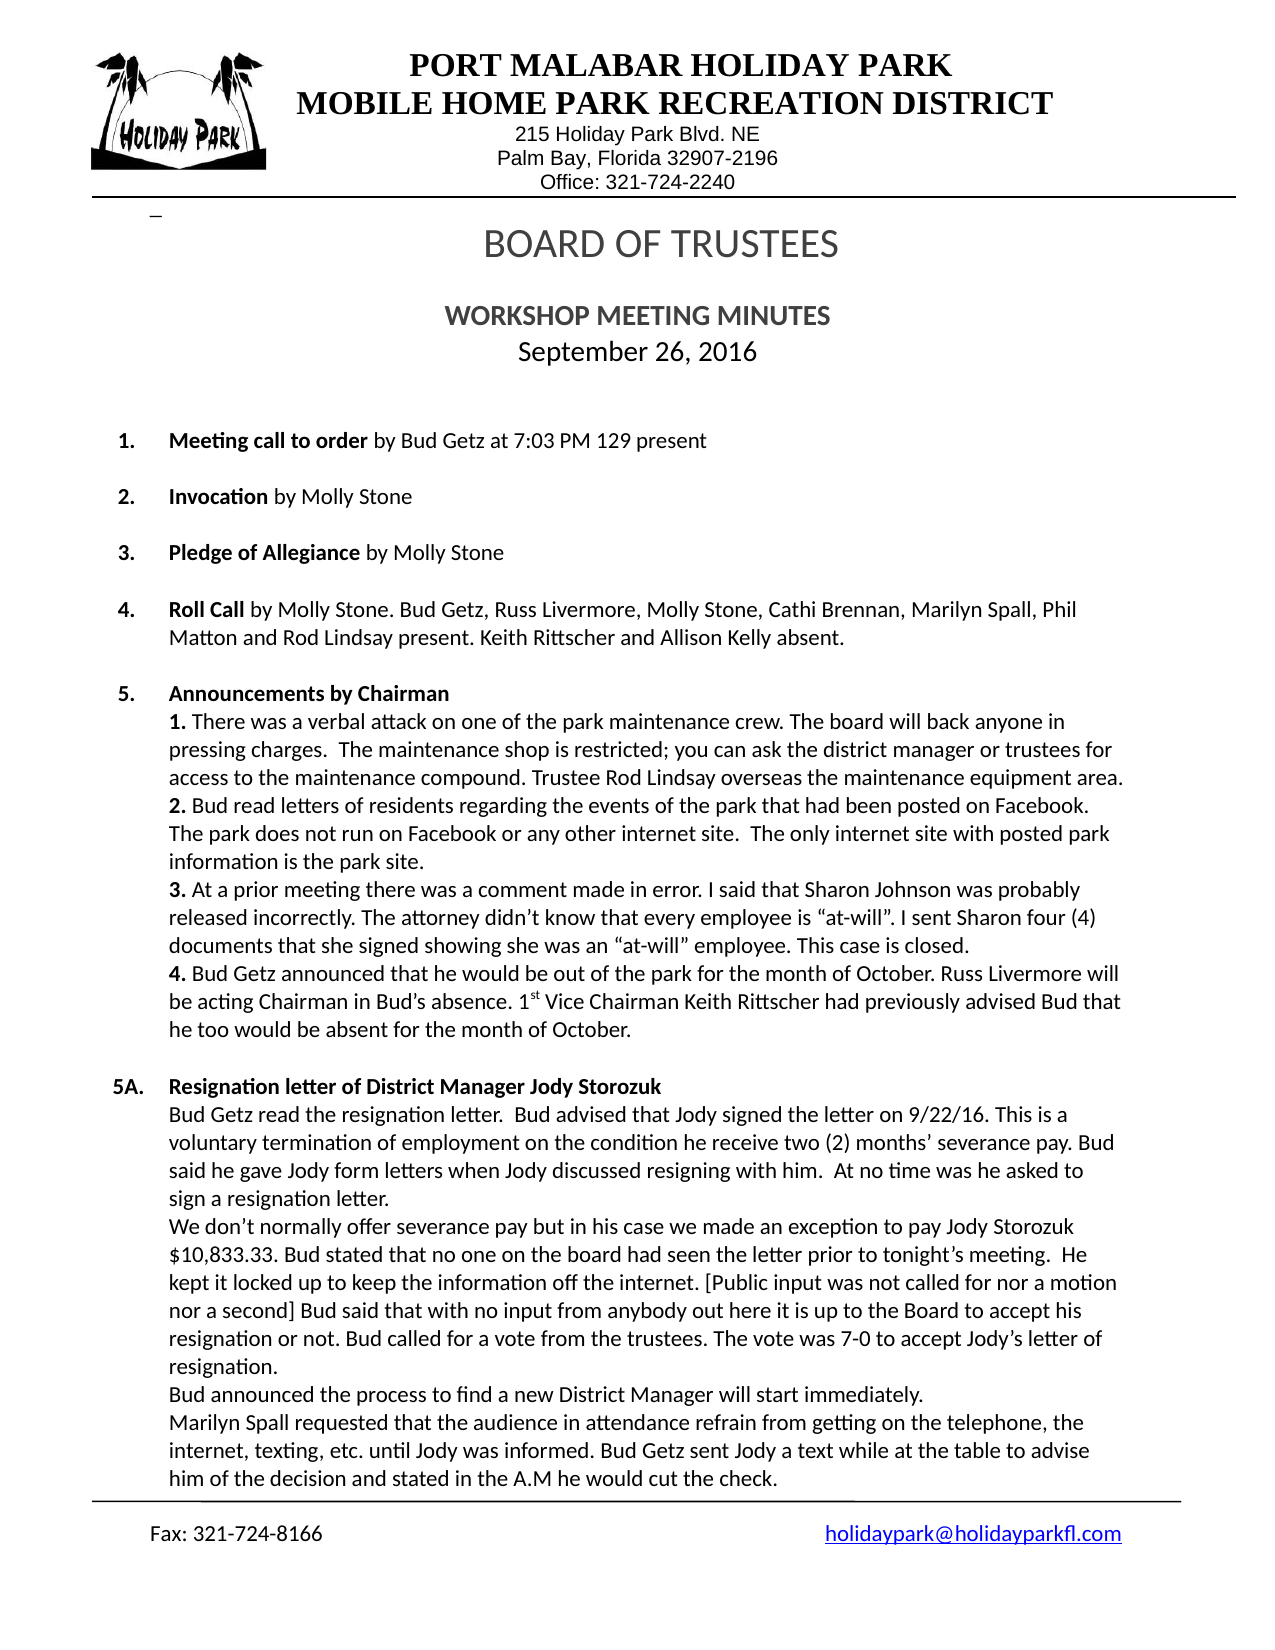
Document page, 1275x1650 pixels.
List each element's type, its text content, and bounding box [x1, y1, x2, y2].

text BOARD OF TRUSTEES [150, 217, 1125, 268]
text 1. Meeting call to order by Bud Getz at 7:03 PM 129 present [112, 426, 1125, 454]
text 4. Bud Getz announced that he would be out of the park for the month of October. Russ Livermore will be acting Chairman in Bud’s absence. 1st Vice Chairman Keith Rittscher had previously advised Bud that he too would be absent for the month of October. [112, 959, 1125, 1043]
text 4. Roll Call by Molly Stone. Bud Getz, Russ Livermore, Molly Stone, Cathi Brennan, Marilyn Spall, Phil Matton and Rod Lindsay present. Keith Rittscher and Allison Kelly absent. [112, 595, 1125, 651]
text 1. There was a verbal attack on one of the park maintenance crew. The board will back anyone in pressing charges. The maintenance shop is restricted; you can ask the district manager or trustees for access to the maintenance compound. Trustee Rod Lindsay overseas the maintenance equipment area. [112, 707, 1125, 791]
text 3. Pledge of Allegiance by Molly Stone [112, 538, 1125, 566]
text 5. Announcements by Chairman [112, 679, 1125, 707]
text 5A. Resignation letter of District Manager Jody Storozuk [112, 1072, 1125, 1100]
text September 26, 2016 [150, 333, 1125, 368]
text 2. Invocation by Molly Stone [112, 482, 1125, 510]
text WORKSHOP MEETING MINUTES [150, 297, 1125, 333]
text We don’t normally offer severance pay but in his case we made an exception to pay Jody Storozuk $10,833.33. Bud stated that no one on the board had seen the letter prior to tonight’s meeting. He kept it locked up to keep the information off the internet. [Public input was not called for nor a motion nor a second] Bud said that with no input from anybody out here it is up to the Board to accept his resignation or not. Bud called for a vote from the trustees. The vote was 7-0 to accept Jody’s letter of resignation. [112, 1212, 1125, 1380]
picture [91, 52, 267, 189]
text Bud Getz read the resignation letter. Bud advised that Jody signed the letter on 9/22/16. This is a voluntary termination of employment on the condition he receive two (2) months’ severance pay. Bud said he gave Jody form letters when Jody discussed resigning with him. At no time was he asked to sign a resignation letter. [112, 1100, 1125, 1212]
text Marilyn Spall requested that the audience in attendance refrain from getting on the telephone, the internet, texting, etc. until Jody was informed. Bud Getz sent Jody a text while at the table to advise him of the decision and stated in the A.M he would cut the check. [112, 1408, 1125, 1492]
text 3. At a prior meeting there was a comment made in error. I said that Sharon Johnson was probably released incorrectly. The attorney didn’t know that every employee is “at-will”. I sent Sharon four (4) documents that she signed showing she was an “at-will” employee. This case is closed. [112, 875, 1125, 959]
text Bud announced the process to find a new District Manager will start immediately. [112, 1380, 1125, 1408]
text 2. Bud read letters of residents regarding the events of the park that had been posted on Facebook. The park does not run on Facebook or any other internet site. The only internet site with posted park information is the park site. [112, 791, 1125, 875]
